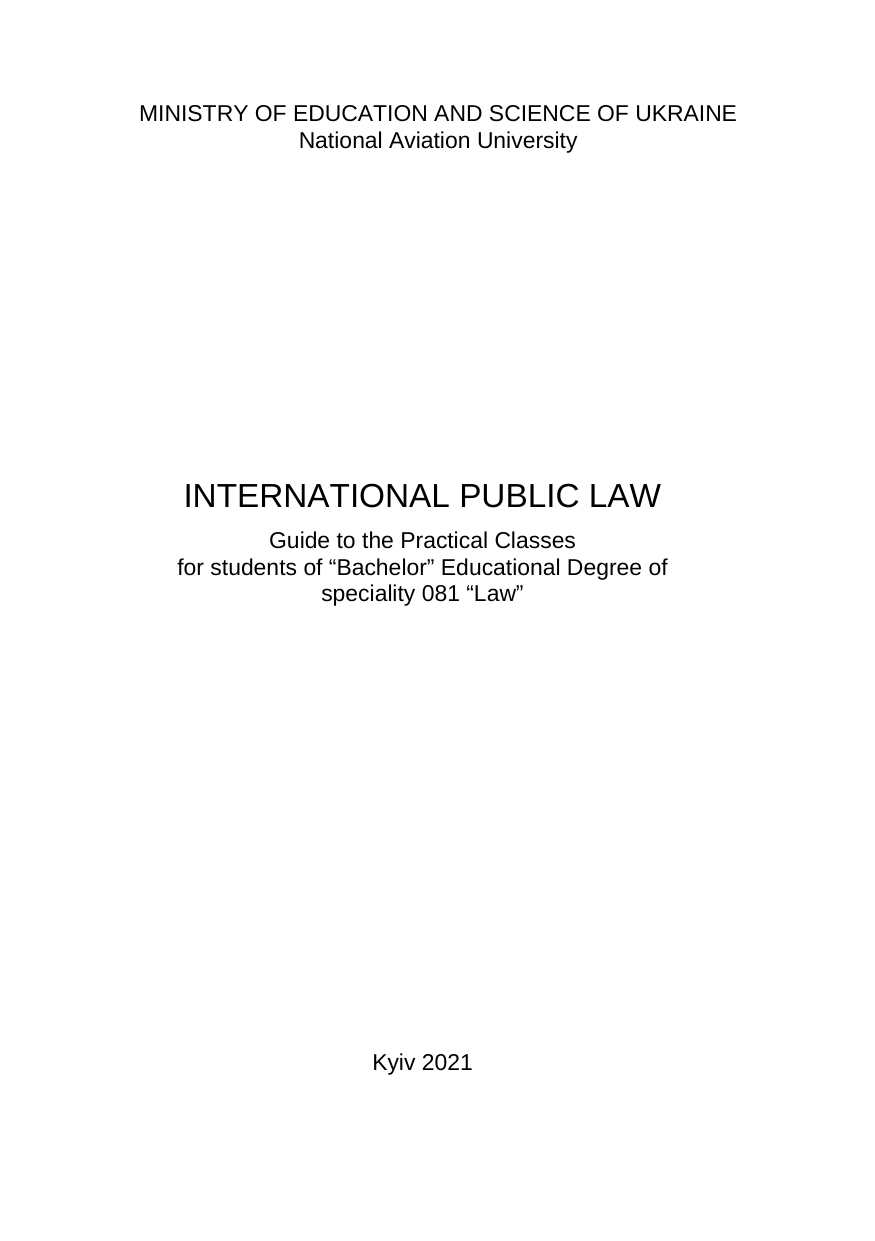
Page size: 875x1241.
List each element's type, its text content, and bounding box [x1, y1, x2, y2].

text INTERNATIONAL PUBLIC LAW [89, 476, 756, 515]
text MINISTRY OF EDUCATION AND SCIENCE OF [89, 100, 756, 127]
text Guide to the Practical Classes for students of “Bachelor” Educational Degree of speciality 081 “Law” [89, 527, 756, 606]
text Kyiv 2021 [89, 1049, 756, 1075]
